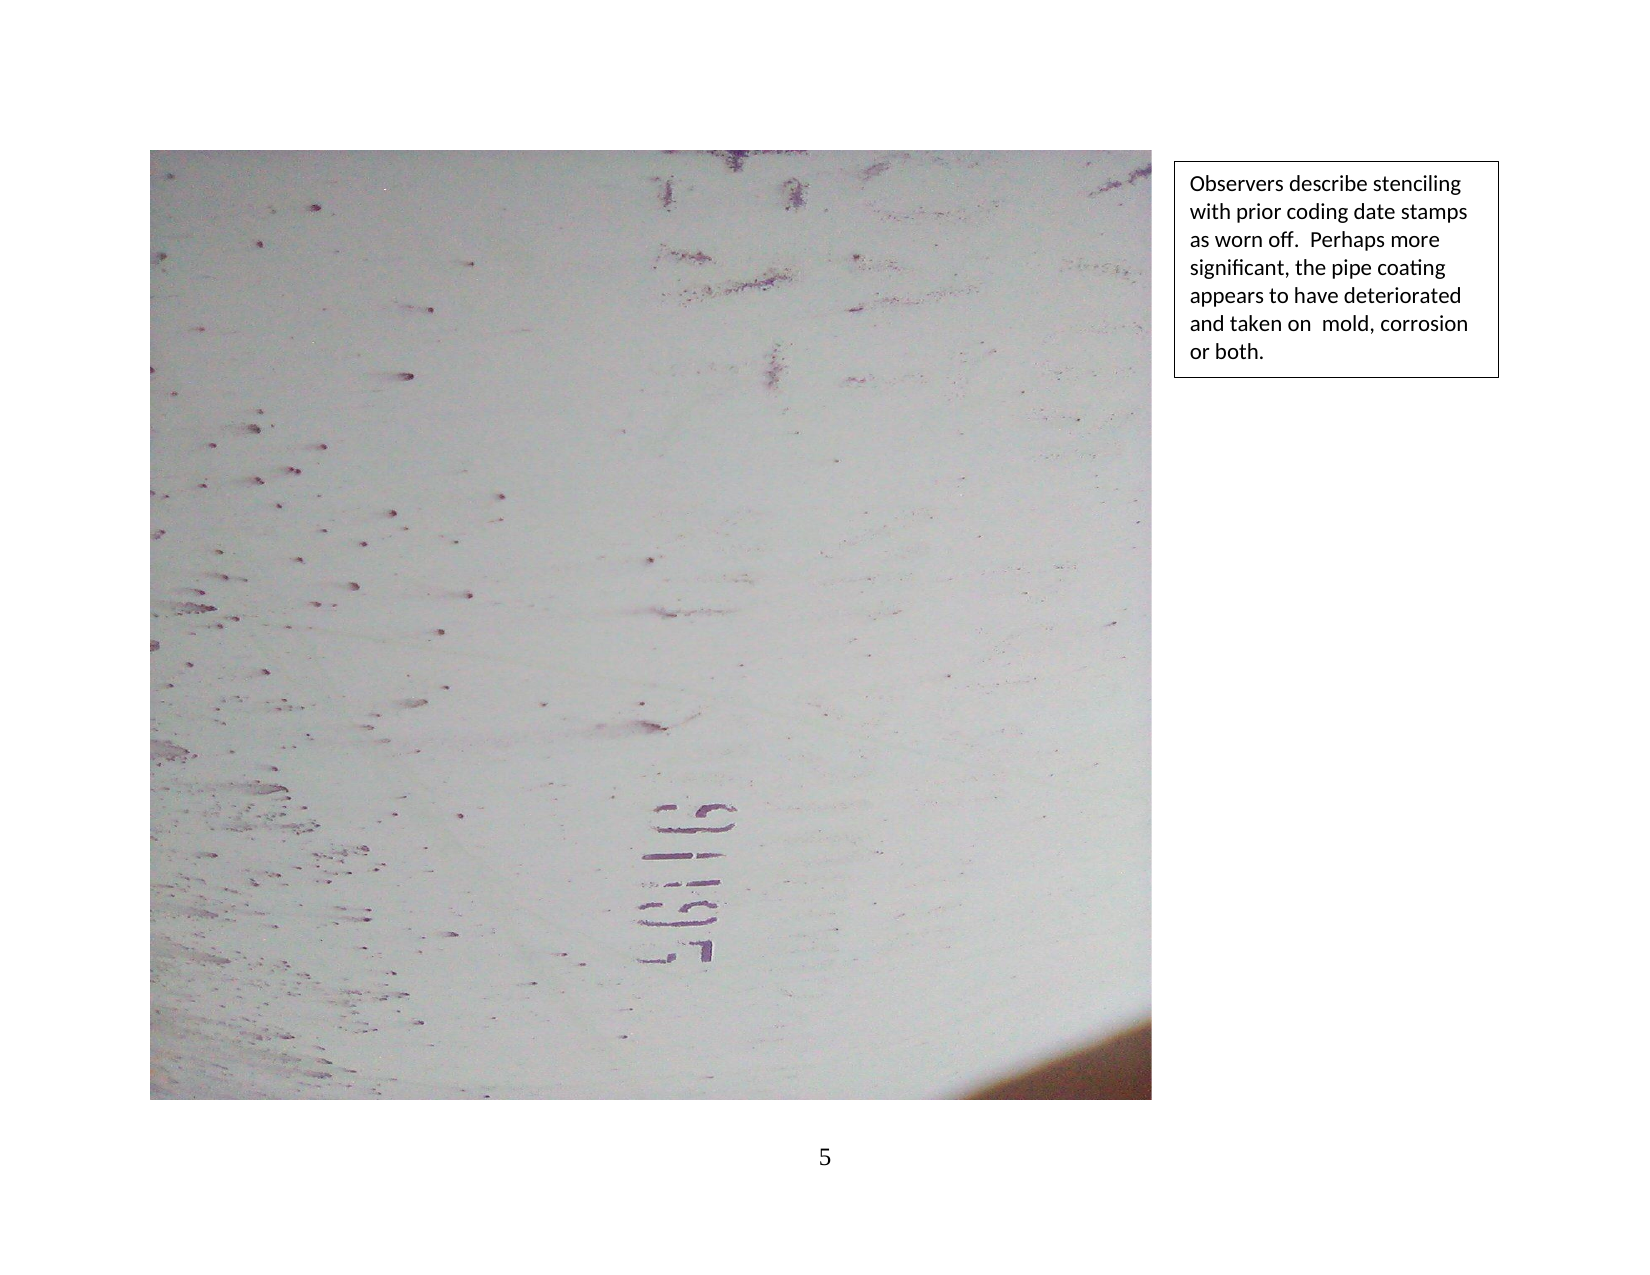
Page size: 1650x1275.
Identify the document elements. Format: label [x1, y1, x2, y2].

picture [150, 150, 1152, 1100]
